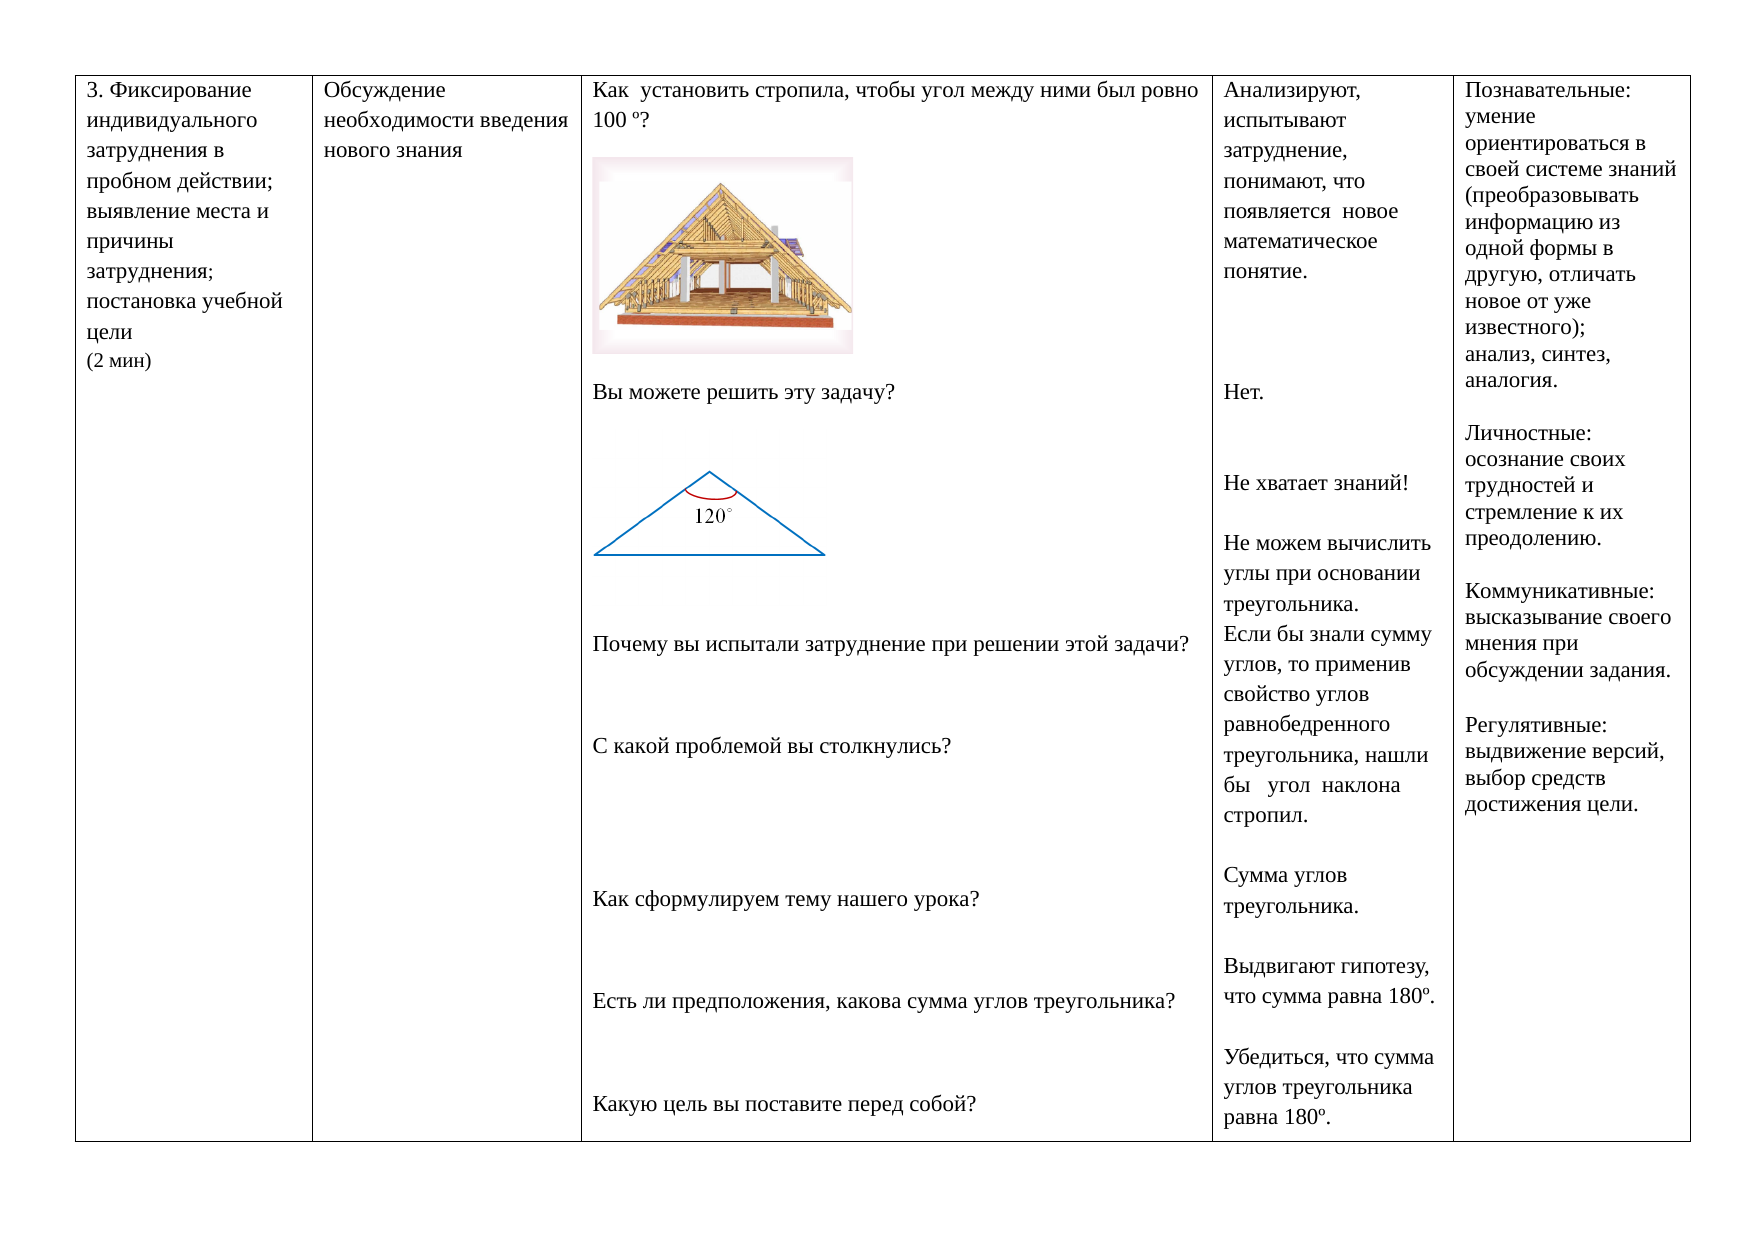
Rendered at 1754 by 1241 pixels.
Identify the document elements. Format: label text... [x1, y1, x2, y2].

table_cell Анализируют, испытывают затруднение, понимают, что появляется новое математическое понятие. Нет. Не хватает знаний! Не можем вычислить углы при основании треугольника. Если бы знали сумму углов, то применив свойство углов равнобедренного треугольника, нашли бы угол наклона стропил. Сумма углов треугольника. Выдвигают гипотезу, что сумма равна 180º. Убедиться, что сумма углов треугольника равна 180º. [1213, 76, 1453, 1141]
picture [592, 157, 854, 354]
table_cell Познавательные: умение ориентироваться в своей системе знаний (преобразовывать информацию из одной формы в другую, отличать новое от уже известного); анализ, синтез, аналогия. Личностные: осознание своих трудностей и стремление к их преодолению. Коммуникативные: высказывание своего мнения при обсуждении задания. Регулятивные: выдвижение версий, выбор средств достижения цели. [1454, 76, 1690, 1141]
table_cell Обсуждение необходимости введения нового знания [313, 76, 581, 1141]
table_cell 3. Фиксирование индивидуального затруднения в пробном действии; выявление места и причины затруднения; постановка учебной цели (2 мин) [76, 76, 312, 1141]
picture [592, 429, 827, 606]
table_cell Как установить стропила, чтобы угол между ними был ровно 100 º? Вы можете решить эту задачу? Почему вы испытали затруднение при решении этой задачи? С какой проблемой вы столкнулись? Как сформулируем тему нашего урока? Есть ли предположения, какова сумма углов треугольника? Какую цель вы поставите перед собой? [582, 76, 1212, 1141]
